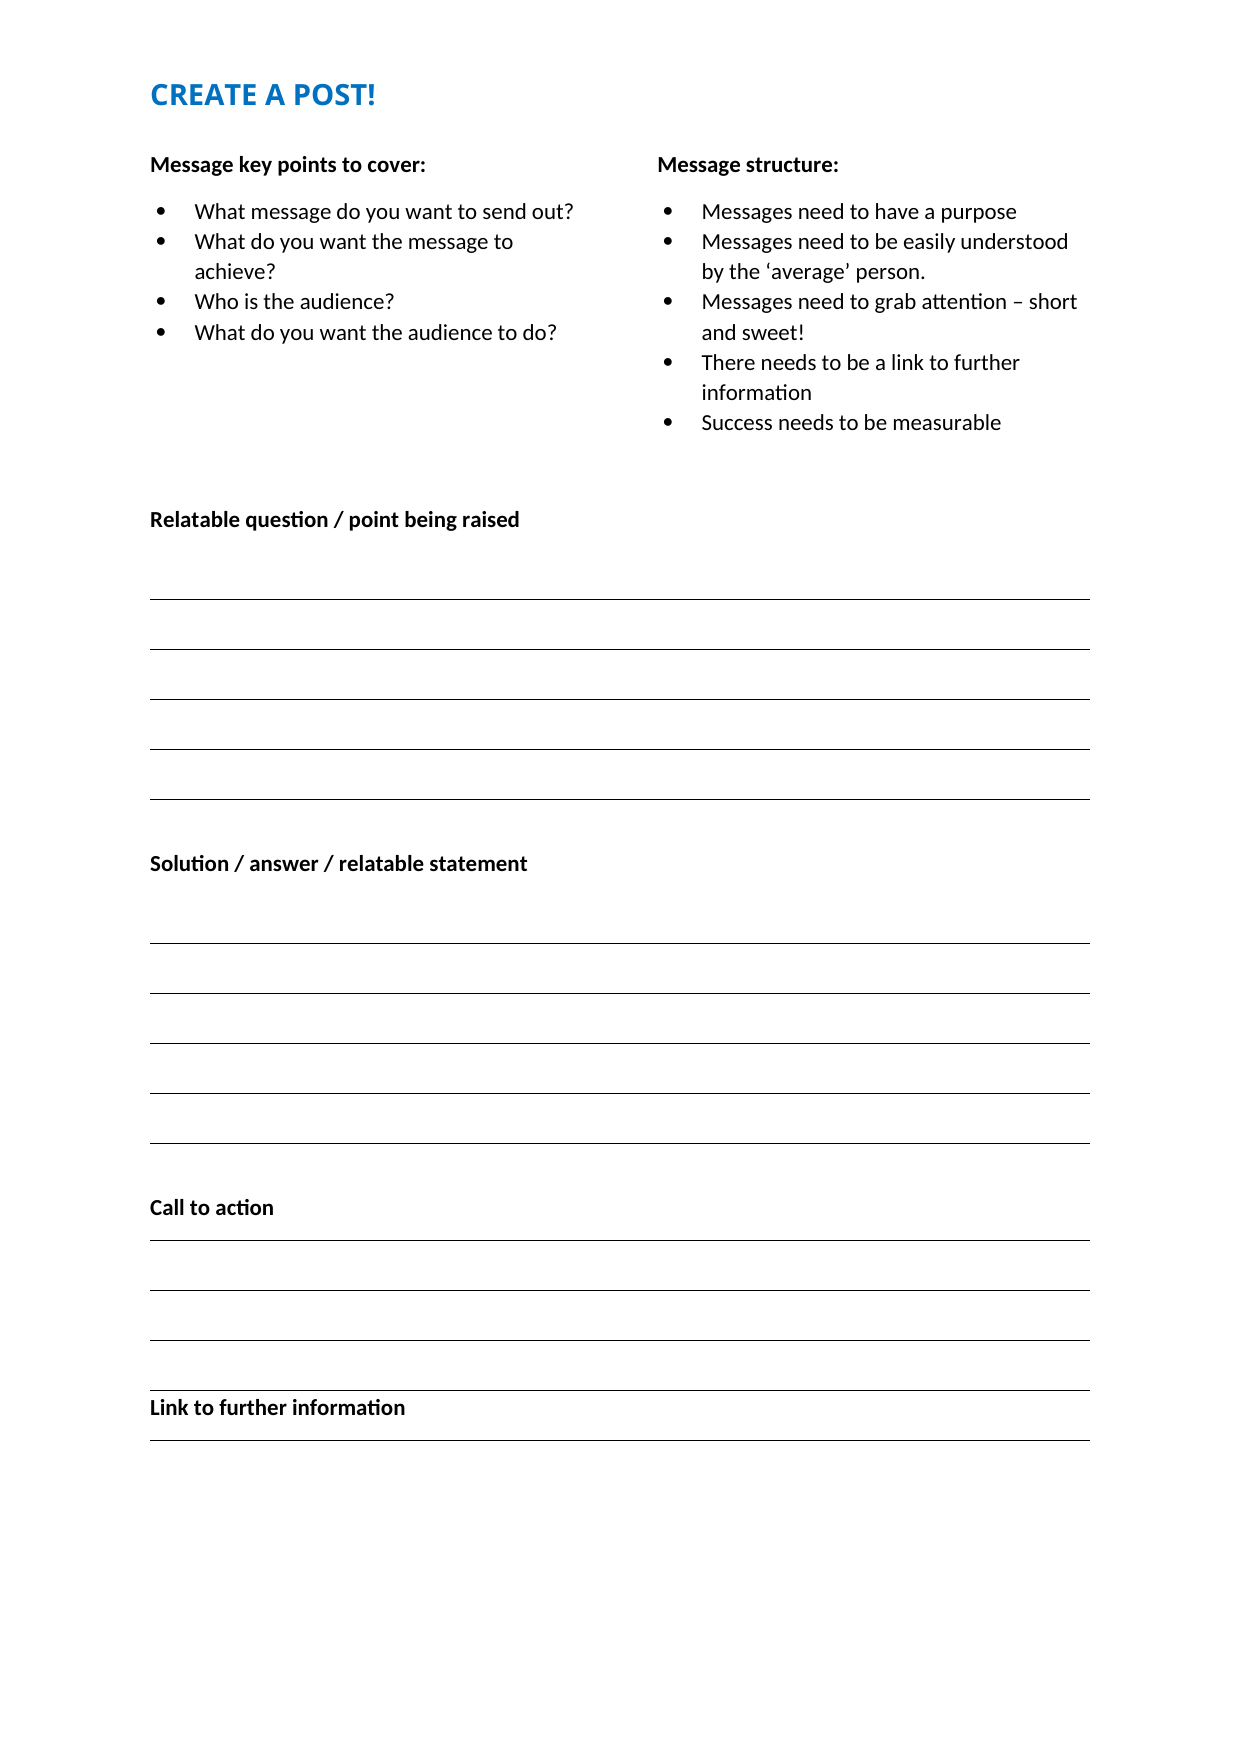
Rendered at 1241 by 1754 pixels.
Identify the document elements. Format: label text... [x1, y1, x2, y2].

text Relatable question / point being raised [150, 505, 1090, 533]
list Who is the audience? [157, 287, 583, 316]
list What do you want the audience to do? [157, 318, 583, 346]
text Message structure: [657, 150, 1090, 178]
text Call to action [150, 1193, 1090, 1221]
text Link to further information [150, 1391, 1090, 1421]
list Messages need to be easily understood by the ‘average’ person. [664, 227, 1090, 285]
list What message do you want to send out? [157, 197, 583, 225]
list Messages need to have a purpose [664, 197, 1090, 225]
list What do you want the message to achieve? [157, 227, 583, 285]
list There needs to be a link to further information [664, 348, 1090, 406]
list Success needs to be measurable [664, 408, 1090, 436]
text Message key points to cover: [150, 150, 583, 178]
text Solution / answer / relatable statement [150, 849, 1090, 877]
list Messages need to grab attention – short and sweet! [664, 287, 1090, 346]
